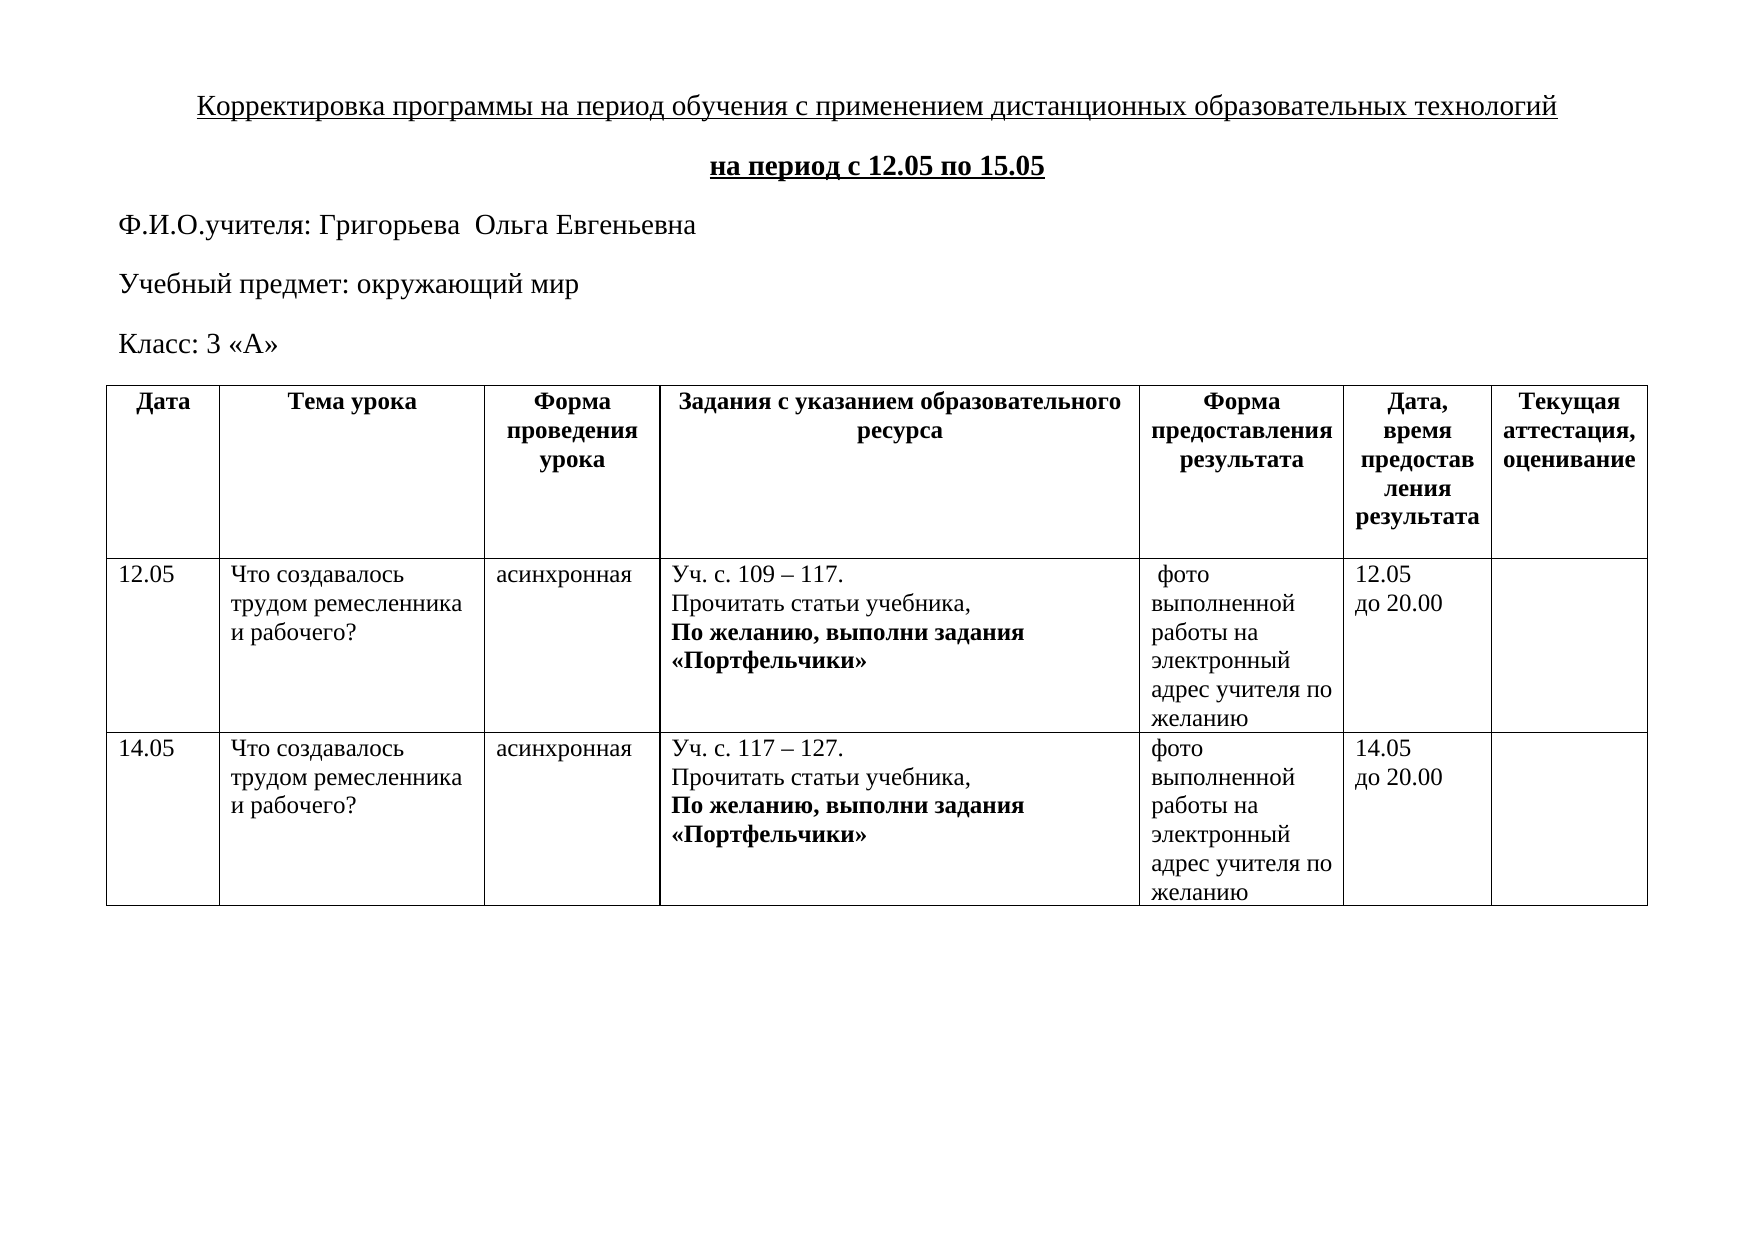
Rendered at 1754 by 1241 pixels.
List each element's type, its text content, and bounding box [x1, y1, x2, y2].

text Учебный предмет: окружающий мир [118, 267, 1636, 300]
table_cell асинхронная [485, 559, 659, 732]
table_header Тема урока [220, 386, 484, 558]
table_cell Уч. с. 109 – 117. Прочитать статьи учебника, По желанию, выполни задания «Портфельчики» [661, 559, 1139, 732]
text Класс: 3 «А» [118, 326, 1636, 359]
text на период с 12.05 по 15.05 [118, 148, 1636, 181]
table_cell [1492, 559, 1647, 732]
table_cell фото выполненной работы на электронный адрес учителя по желанию [1140, 733, 1343, 905]
table_cell асинхронная [485, 733, 659, 905]
table_cell 12.05 [107, 559, 219, 732]
table_cell фото выполненной работы на электронный адрес учителя по желанию [1140, 559, 1343, 732]
table_header Задания с указанием образовательного ресурса [661, 386, 1139, 558]
table_header Дата [107, 386, 219, 558]
text Ф.И.О.учителя: Григорьева Ольга Евгеньевна [118, 207, 1636, 241]
table_header Текущая аттестация, оценивание [1492, 386, 1647, 558]
table_cell Уч. с. 117 – 127. Прочитать статьи учебника, По желанию, выполни задания «Портфельчики» [661, 733, 1139, 905]
table_header Форма предоставления результата [1140, 386, 1343, 558]
table_cell 12.05 до 20.00 [1344, 559, 1491, 732]
table_cell [1492, 733, 1647, 905]
table_cell Что создавалось трудом ремесленника и рабочего? [220, 733, 484, 905]
text Корректировка программы на период обучения с применением дистанционных образовательных технологий [118, 88, 1636, 122]
table_cell Что создавалось трудом ремесленника и рабочего? [220, 559, 484, 732]
table_cell 14.05 [107, 733, 219, 905]
table_cell 14.05 до 20.00 [1344, 733, 1491, 905]
table_header Дата, время предостав ления результата [1344, 386, 1491, 558]
table_header Форма проведения урока [485, 386, 659, 558]
